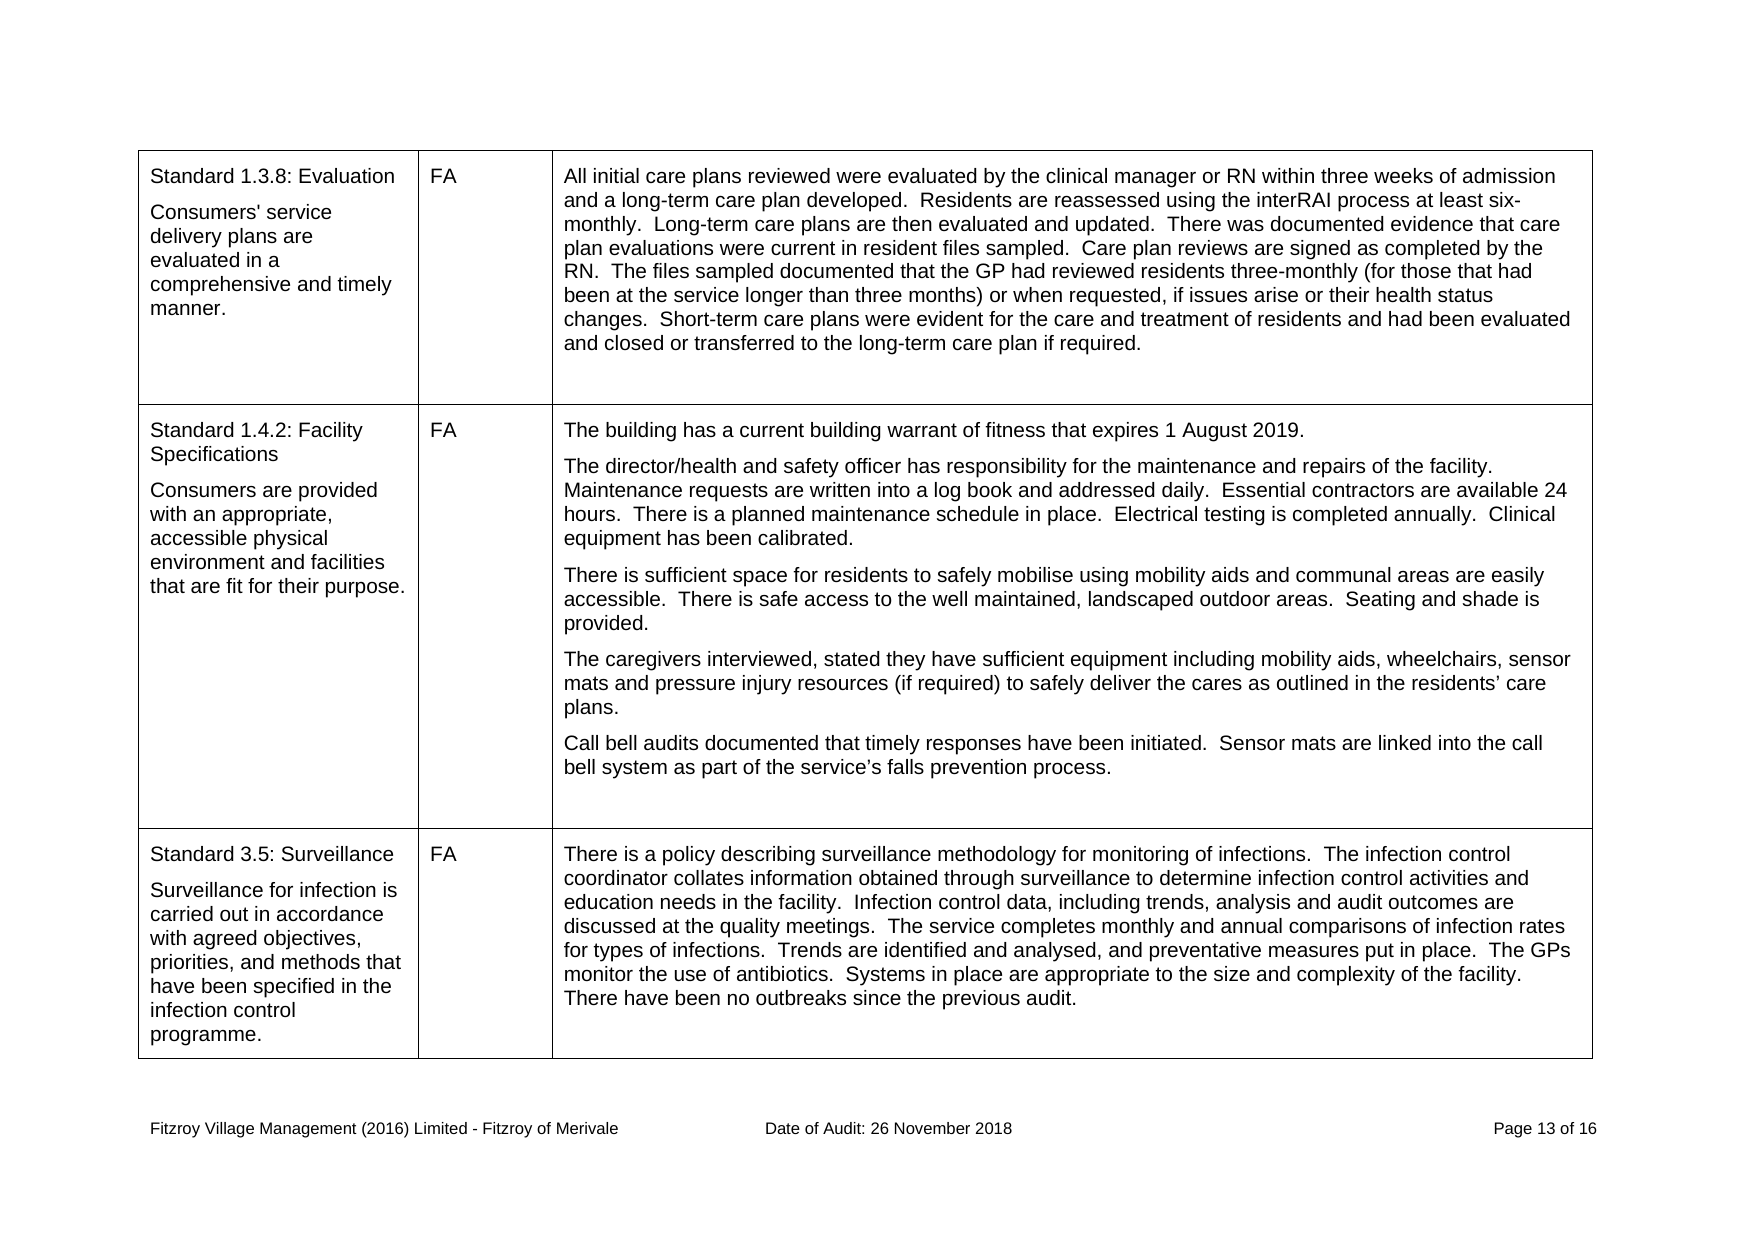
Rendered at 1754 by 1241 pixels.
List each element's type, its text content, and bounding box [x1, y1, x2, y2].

table_cell FA [419, 829, 552, 1058]
table_cell Standard 1.3.8: Evaluation Consumers' service delivery plans are evaluated in a comprehensive and timely manner. [139, 151, 418, 404]
table_cell FA [419, 151, 552, 404]
table_cell There is a policy describing surveillance methodology for monitoring of infections. The infection control coordinator collates information obtained through surveillance to determine infection control activities and education needs in the facility. Infection control data, including trends, analysis and audit outcomes are discussed at the quality meetings. The service completes monthly and annual comparisons of infection rates for types of infections. Trends are identified and analysed, and preventative measures put in place. The GPs monitor the use of antibiotics. Systems in place are appropriate to the size and complexity of the facility. There have been no outbreaks since the previous audit. [553, 829, 1592, 1058]
table_cell The building has a current building warrant of fitness that expires 1 August 2019. The director/health and safety officer has responsibility for the maintenance and repairs of the facility. Maintenance requests are written into a log book and addressed daily. Essential contractors are available 24 hours. There is a planned maintenance schedule in place. Electrical testing is completed annually. Clinical equipment has been calibrated. There is sufficient space for residents to safely mobilise using mobility aids and communal areas are easily accessible. There is safe access to the well maintained, landscaped outdoor areas. Seating and shade is provided. The caregivers interviewed, stated they have sufficient equipment including mobility aids, wheelchairs, sensor mats and pressure injury resources (if required) to safely deliver the cares as outlined in the residents’ care plans. Call bell audits documented that timely responses have been initiated. Sensor mats are linked into the call bell system as part of the service’s falls prevention process. [553, 405, 1592, 828]
table_cell FA [419, 405, 552, 828]
table_cell Standard 1.4.2: Facility Specifications Consumers are provided with an appropriate, accessible physical environment and facilities that are fit for their purpose. [139, 405, 418, 828]
table_cell All initial care plans reviewed were evaluated by the clinical manager or RN within three weeks of admission and a long-term care plan developed. Residents are reassessed using the interRAI process at least six-monthly. Long-term care plans are then evaluated and updated. There was documented evidence that care plan evaluations were current in resident files sampled. Care plan reviews are signed as completed by the RN. The files sampled documented that the GP had reviewed residents three-monthly (for those that had been at the service longer than three months) or when requested, if issues arise or their health status changes. Short-term care plans were evident for the care and treatment of residents and had been evaluated and closed or transferred to the long-term care plan if required. [553, 151, 1592, 404]
table_cell Standard 3.5: Surveillance Surveillance for infection is carried out in accordance with agreed objectives, priorities, and methods that have been specified in the infection control programme. [139, 829, 418, 1058]
